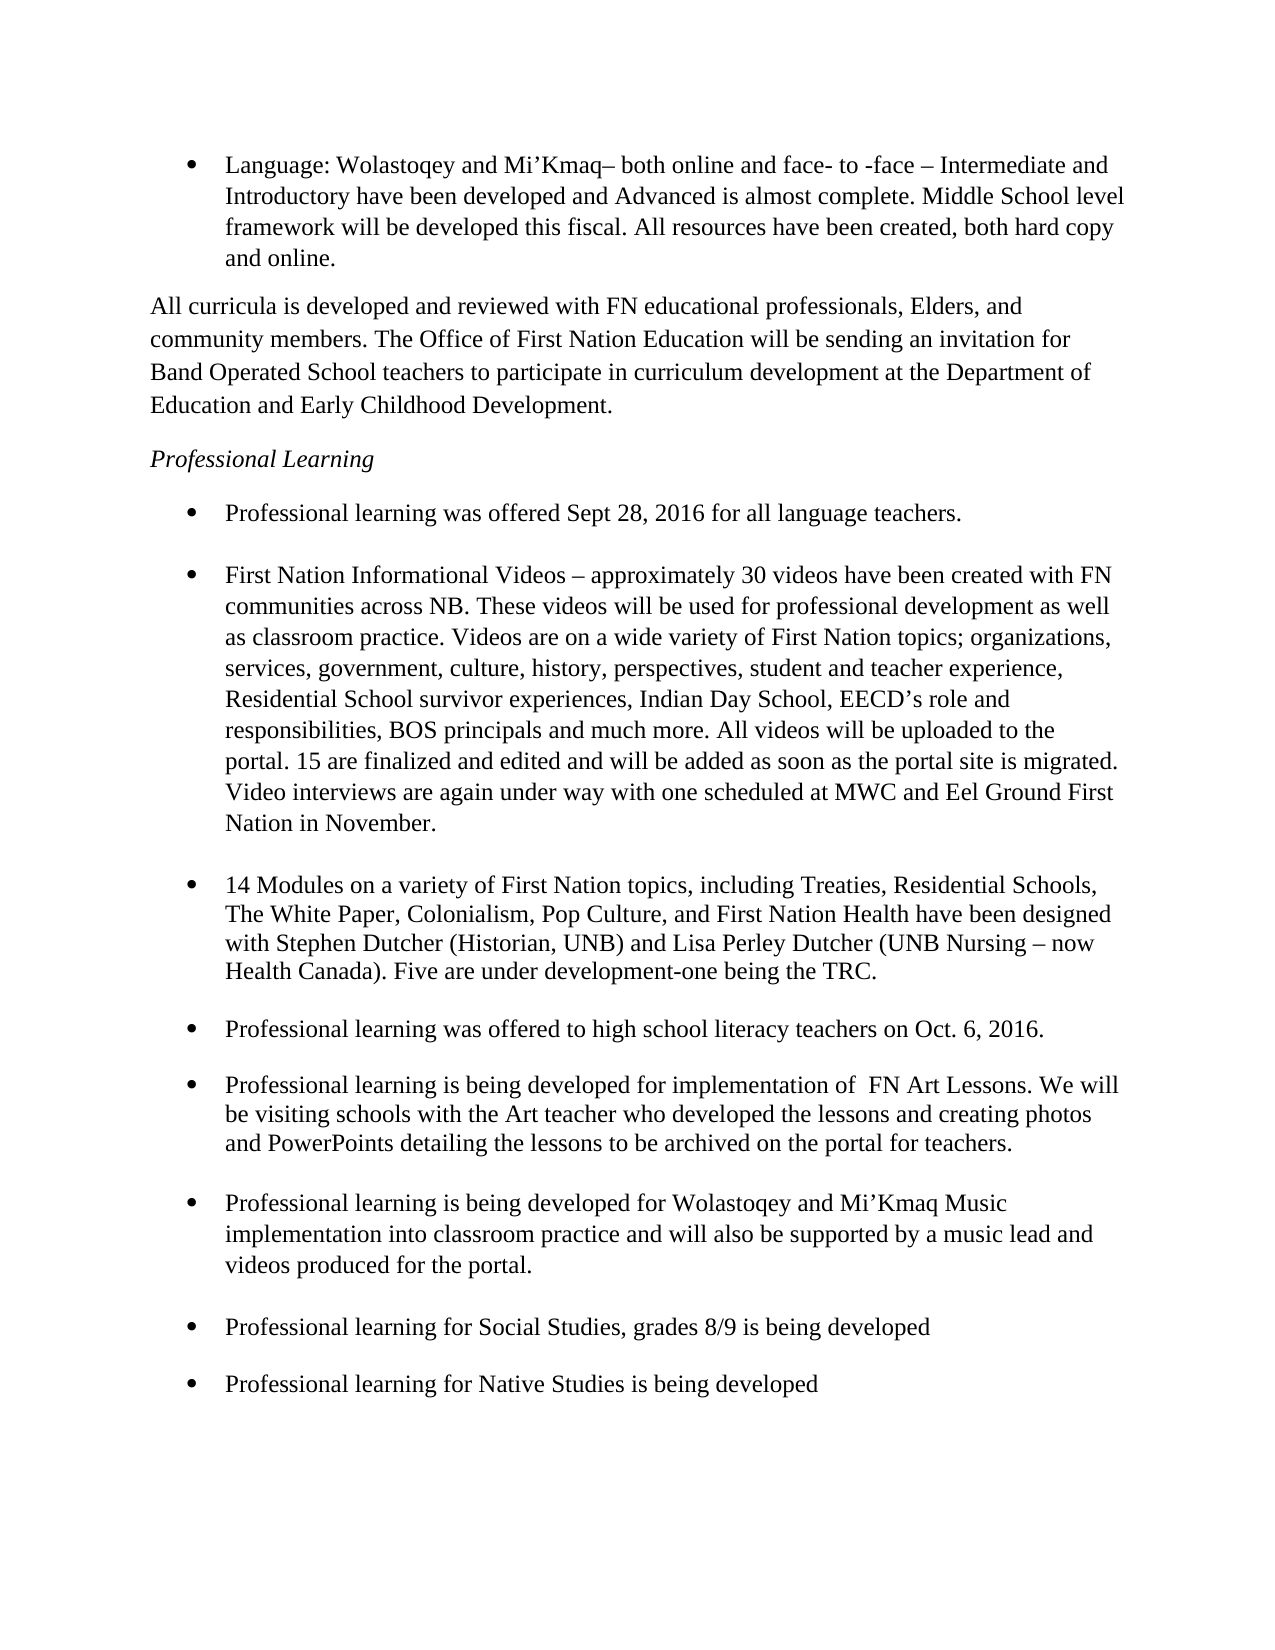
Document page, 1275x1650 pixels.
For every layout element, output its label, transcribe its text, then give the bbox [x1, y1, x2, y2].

list First Nation Informational Videos – approximately 30 videos have been created with FN communities across NB. These videos will be used for professional development as well as classroom practice. Videos are on a wide variety of First Nation topics; organizations, services, government, culture, history, perspectives, student and teacher experience, Residential School survivor experiences, Indian Day School, EECD’s role and responsibilities, BOS principals and much more. All videos will be uploaded to the portal. 15 are finalized and edited and will be added as soon as the portal site is migrated. Video interviews are again under way with one scheduled at MWC and Eel Ground First Nation in November. [187, 560, 1125, 837]
list Professional learning was offered to high school literacy teachers on Oct. 6, 2016. [187, 1014, 1125, 1043]
list 14 Modules on a variety of First Nation topics, including Treaties, Residential Schools, The White Paper, Colonialism, Pop Culture, and First Nation Health have been designed with Stephen Dutcher (Historian, UNB) and Lisa Perley Dutcher (UNB Nursing – now Health Canada). Five are under development-one being the TRC. [187, 870, 1125, 985]
text All curricula is developed and reviewed with FN educational professionals, Elders, and community members. The Office of First Nation Education will be sending an invitation for Band Operated School teachers to participate in curriculum development at the Department of Education and Early Childhood Development. [150, 291, 1125, 419]
list Professional learning is being developed for Wolastoqey and Mi’Kmaq Music implementation into classroom practice and will also be supported by a music lead and videos produced for the portal. [187, 1188, 1125, 1279]
list Professional learning was offered Sept 28, 2016 for all language teachers. [187, 498, 1125, 526]
list Professional learning for Native Studies is being developed [187, 1369, 1125, 1398]
text Professional Learning [150, 444, 1125, 472]
list Professional learning is being developed for implementation of FN Art Lessons. We will be visiting schools with the Art teacher who developed the lessons and creating photos and PowerPoints detailing the lessons to be archived on the portal for teachers. [187, 1071, 1125, 1157]
list Professional learning for Social Studies, grades 8/9 is being developed [187, 1312, 1125, 1341]
list Language: Wolastoqey and Mi’Kmaq– both online and face- to -face – Intermediate and Introductory have been developed and Advanced is almost complete. Middle School level framework will be developed this fiscal. All resources have been created, both hard copy and online. [187, 150, 1125, 272]
